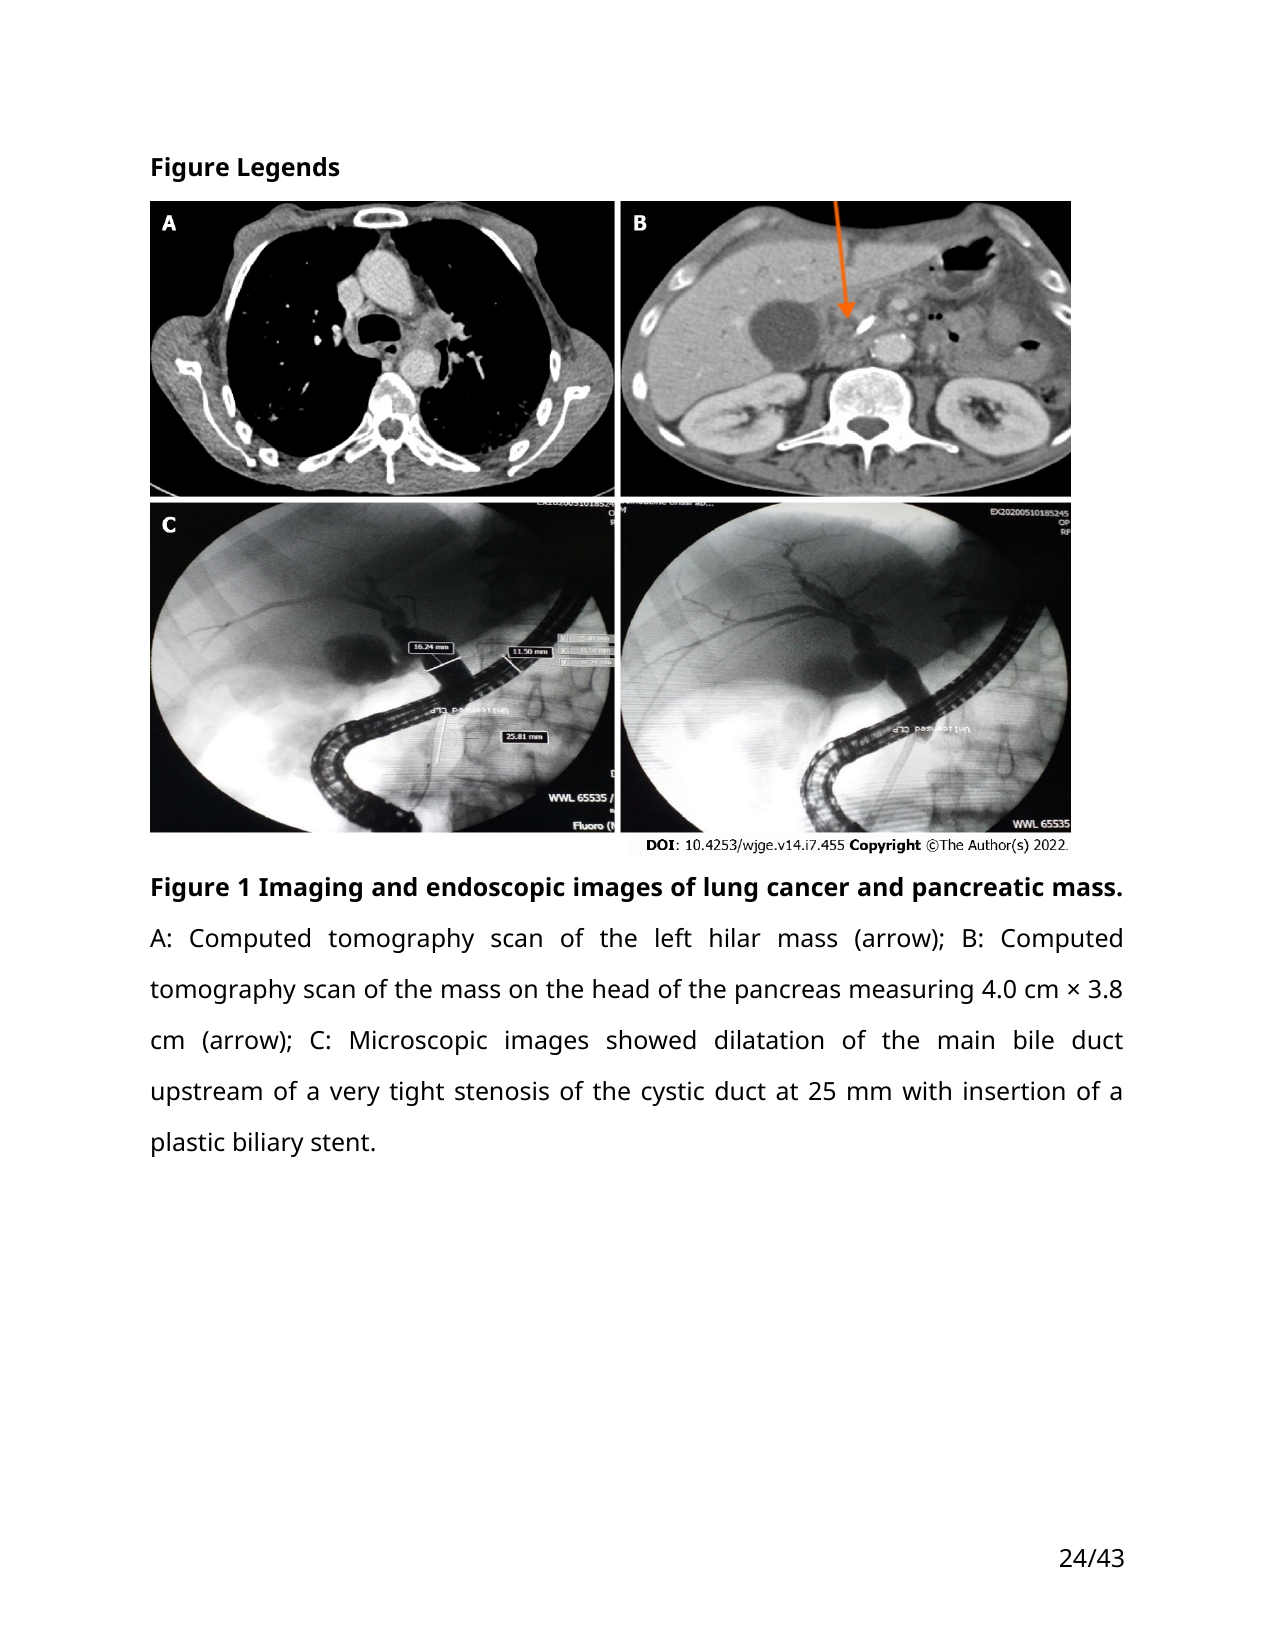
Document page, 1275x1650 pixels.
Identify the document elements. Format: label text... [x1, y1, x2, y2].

text Figure Legends [150, 150, 1125, 184]
text Figure 1 Imaging and endoscopic images of lung cancer and pancreatic mass. A: Computed tomography scan of the left hilar mass (arrow); B: Computed tomography scan of the mass on the head of the pancreas measuring 4.0 cm × 3.8 cm (arrow); C: Microscopic images showed dilatation of the main bile duct upstream of a very tight stenosis of the cystic duct at 25 mm with insertion of a plastic biliary stent. [150, 869, 1125, 1159]
picture [150, 201, 1071, 856]
